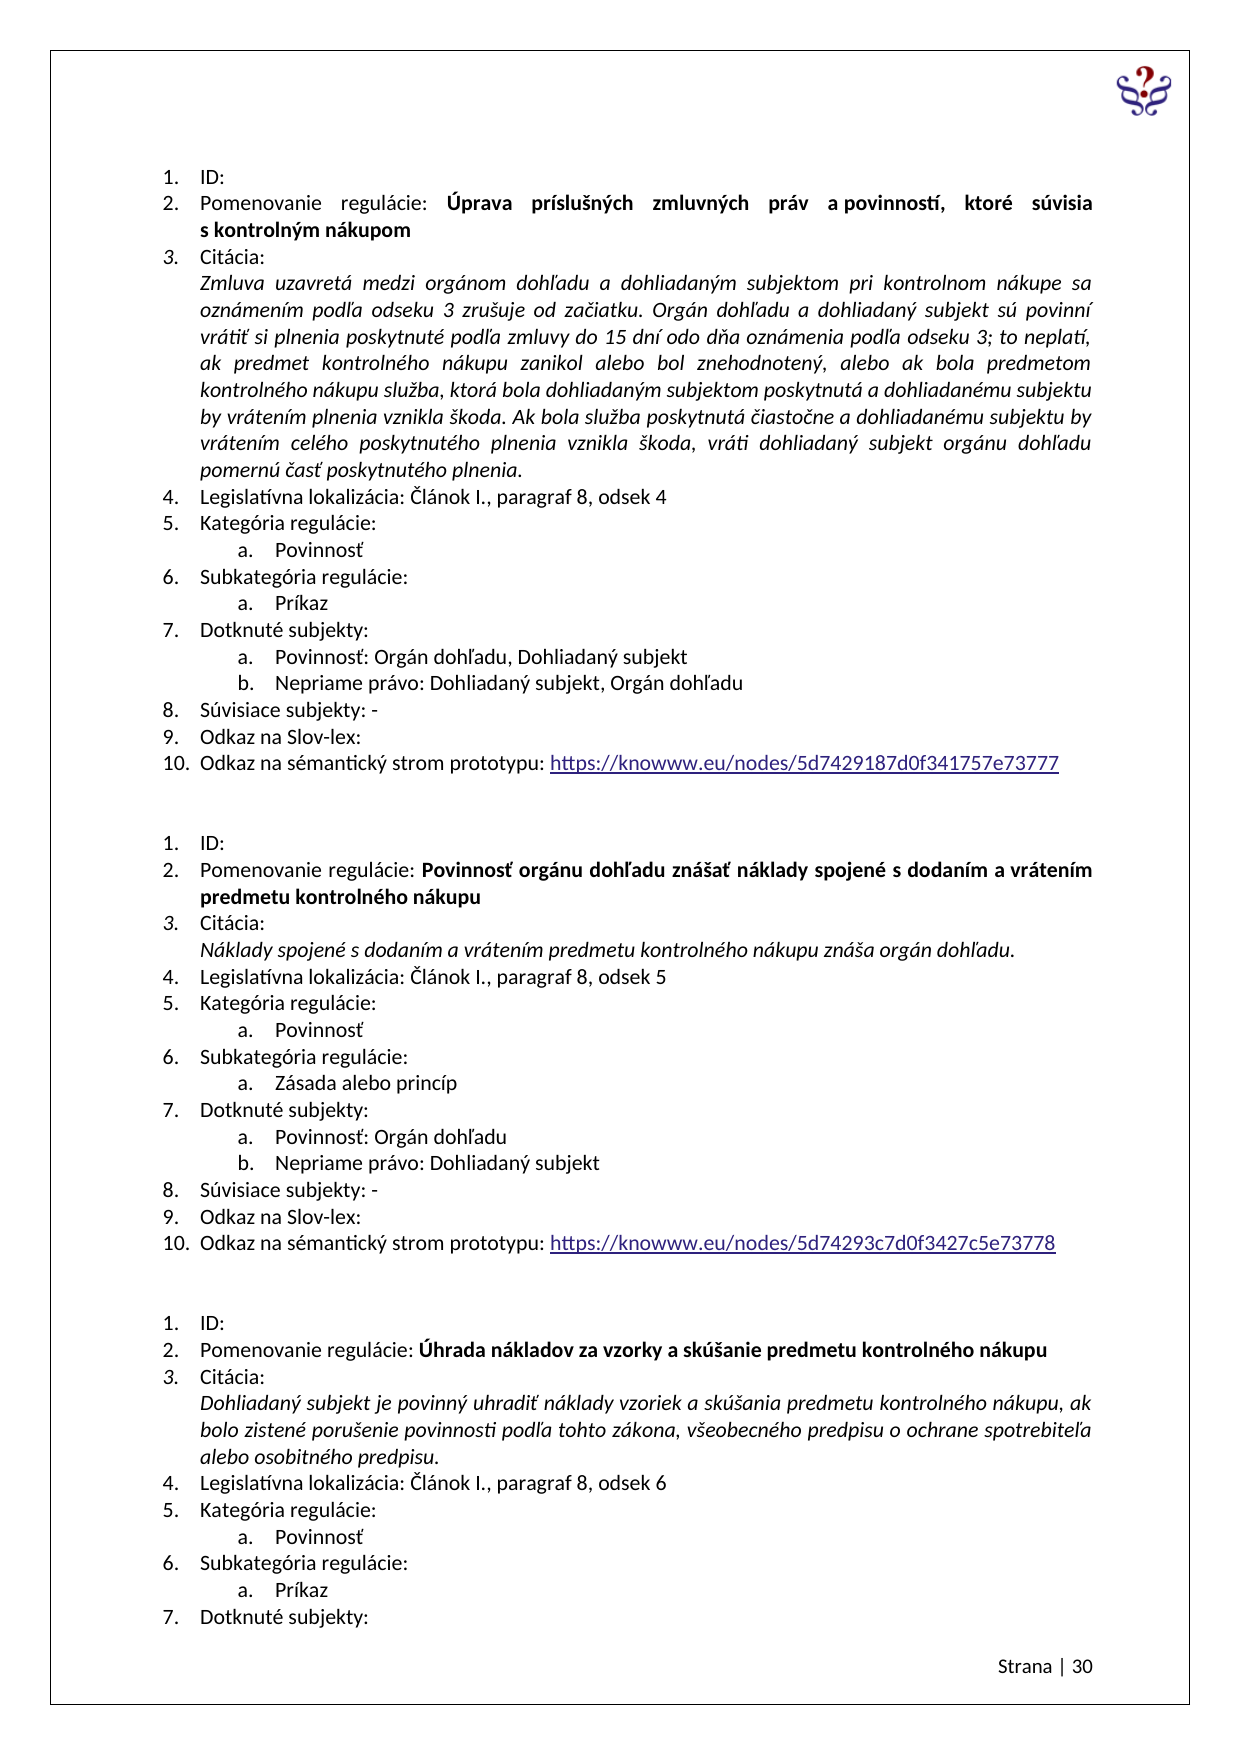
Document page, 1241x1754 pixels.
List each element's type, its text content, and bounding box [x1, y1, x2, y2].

list Nepriame právo: Dohliadaný subjekt [237, 1149, 1093, 1176]
list Súvisiace subjekty: - [162, 696, 1093, 723]
text Náklady spojené s dodaním a vrátením predmetu kontrolného nákupu znáša orgán dohľadu. [200, 936, 1093, 963]
picture [1106, 53, 1182, 129]
list Kategória regulácie: [162, 1496, 1093, 1523]
list Povinnosť: Orgán dohľadu, Dohliadaný subjekt [237, 643, 1093, 669]
list Odkaz na sémantický strom prototypu: https://knowww.eu/nodes/5d7429187d0f341757e73777 [162, 749, 1093, 776]
list Citácia: [162, 1363, 1093, 1389]
list Odkaz na sémantický strom prototypu: https://knowww.eu/nodes/5d74293c7d0f3427c5e73778 [162, 1229, 1093, 1256]
list Legislatívna lokalizácia: Článok I., paragraf 8, odsek 6 [162, 1469, 1093, 1496]
list Povinnosť: Orgán dohľadu [237, 1123, 1093, 1149]
list Súvisiace subjekty: - [162, 1176, 1093, 1203]
list Pomenovanie regulácie: Úprava príslušných zmluvných práv a povinností, ktoré súvisia s kontrolným nákupom [162, 189, 1093, 243]
list Dotknuté subjekty: [162, 1096, 1093, 1123]
list Povinnosť [237, 536, 1093, 563]
list Odkaz na Slov-lex: [162, 1203, 1093, 1229]
list Citácia: [162, 909, 1093, 936]
list Pomenovanie regulácie: Úhrada nákladov za vzorky a skúšanie predmetu kontrolného nákupu [162, 1336, 1093, 1363]
list Kategória regulácie: [162, 989, 1093, 1016]
list Subkategória regulácie: [162, 1043, 1093, 1069]
list Nepriame právo: Dohliadaný subjekt, Orgán dohľadu [237, 669, 1093, 696]
list Pomenovanie regulácie: Povinnosť orgánu dohľadu znášať náklady spojené s dodaním a vrátením predmetu kontrolného nákupu [162, 856, 1093, 909]
list Kategória regulácie: [162, 509, 1093, 536]
text Dohliadaný subjekt je povinný uhradiť náklady vzoriek a skúšania predmetu kontrolného nákupu, ak bolo zistené porušenie povinnosti podľa tohto zákona, všeobecného predpisu o ochrane spotrebiteľa alebo osobitného predpisu. [200, 1389, 1093, 1469]
list Príkaz [237, 589, 1093, 616]
list Príkaz [237, 1576, 1093, 1603]
list Zásada alebo princíp [237, 1069, 1093, 1096]
list Citácia: [162, 243, 1093, 269]
list Dotknuté subjekty: [162, 1603, 1093, 1629]
list ID: [162, 829, 1093, 856]
list Povinnosť [237, 1523, 1093, 1549]
list Subkategória regulácie: [162, 1549, 1093, 1576]
list Legislatívna lokalizácia: Článok I., paragraf 8, odsek 4 [162, 483, 1093, 509]
text Zmluva uzavretá medzi orgánom dohľadu a dohliadaným subjektom pri kontrolnom nákupe sa oznámením podľa odseku 3 zrušuje od začiatku. Orgán dohľadu a dohliadaný subjekt sú povinní vrátiť si plnenia poskytnuté podľa zmluvy do 15 dní odo dňa oznámenia podľa odseku 3; to neplatí, ak predmet kontrolného nákupu zanikol alebo bol znehodnotený, alebo ak bola predmetom kontrolného nákupu služba, ktorá bola dohliadaným subjektom poskytnutá a dohliadanému subjektu by vrátením plnenia vznikla škoda. Ak bola služba poskytnutá čiastočne a dohliadanému subjektu by vrátením celého poskytnutého plnenia vznikla škoda, vráti dohliadaný subjekt orgánu dohľadu pomernú časť poskytnutého plnenia. [200, 269, 1093, 483]
list Subkategória regulácie: [162, 563, 1093, 589]
list Dotknuté subjekty: [162, 616, 1093, 643]
list Legislatívna lokalizácia: Článok I., paragraf 8, odsek 5 [162, 963, 1093, 989]
list Odkaz na Slov-lex: [162, 723, 1093, 749]
list ID: [162, 163, 1093, 189]
list Povinnosť [237, 1016, 1093, 1043]
list ID: [162, 1309, 1093, 1336]
